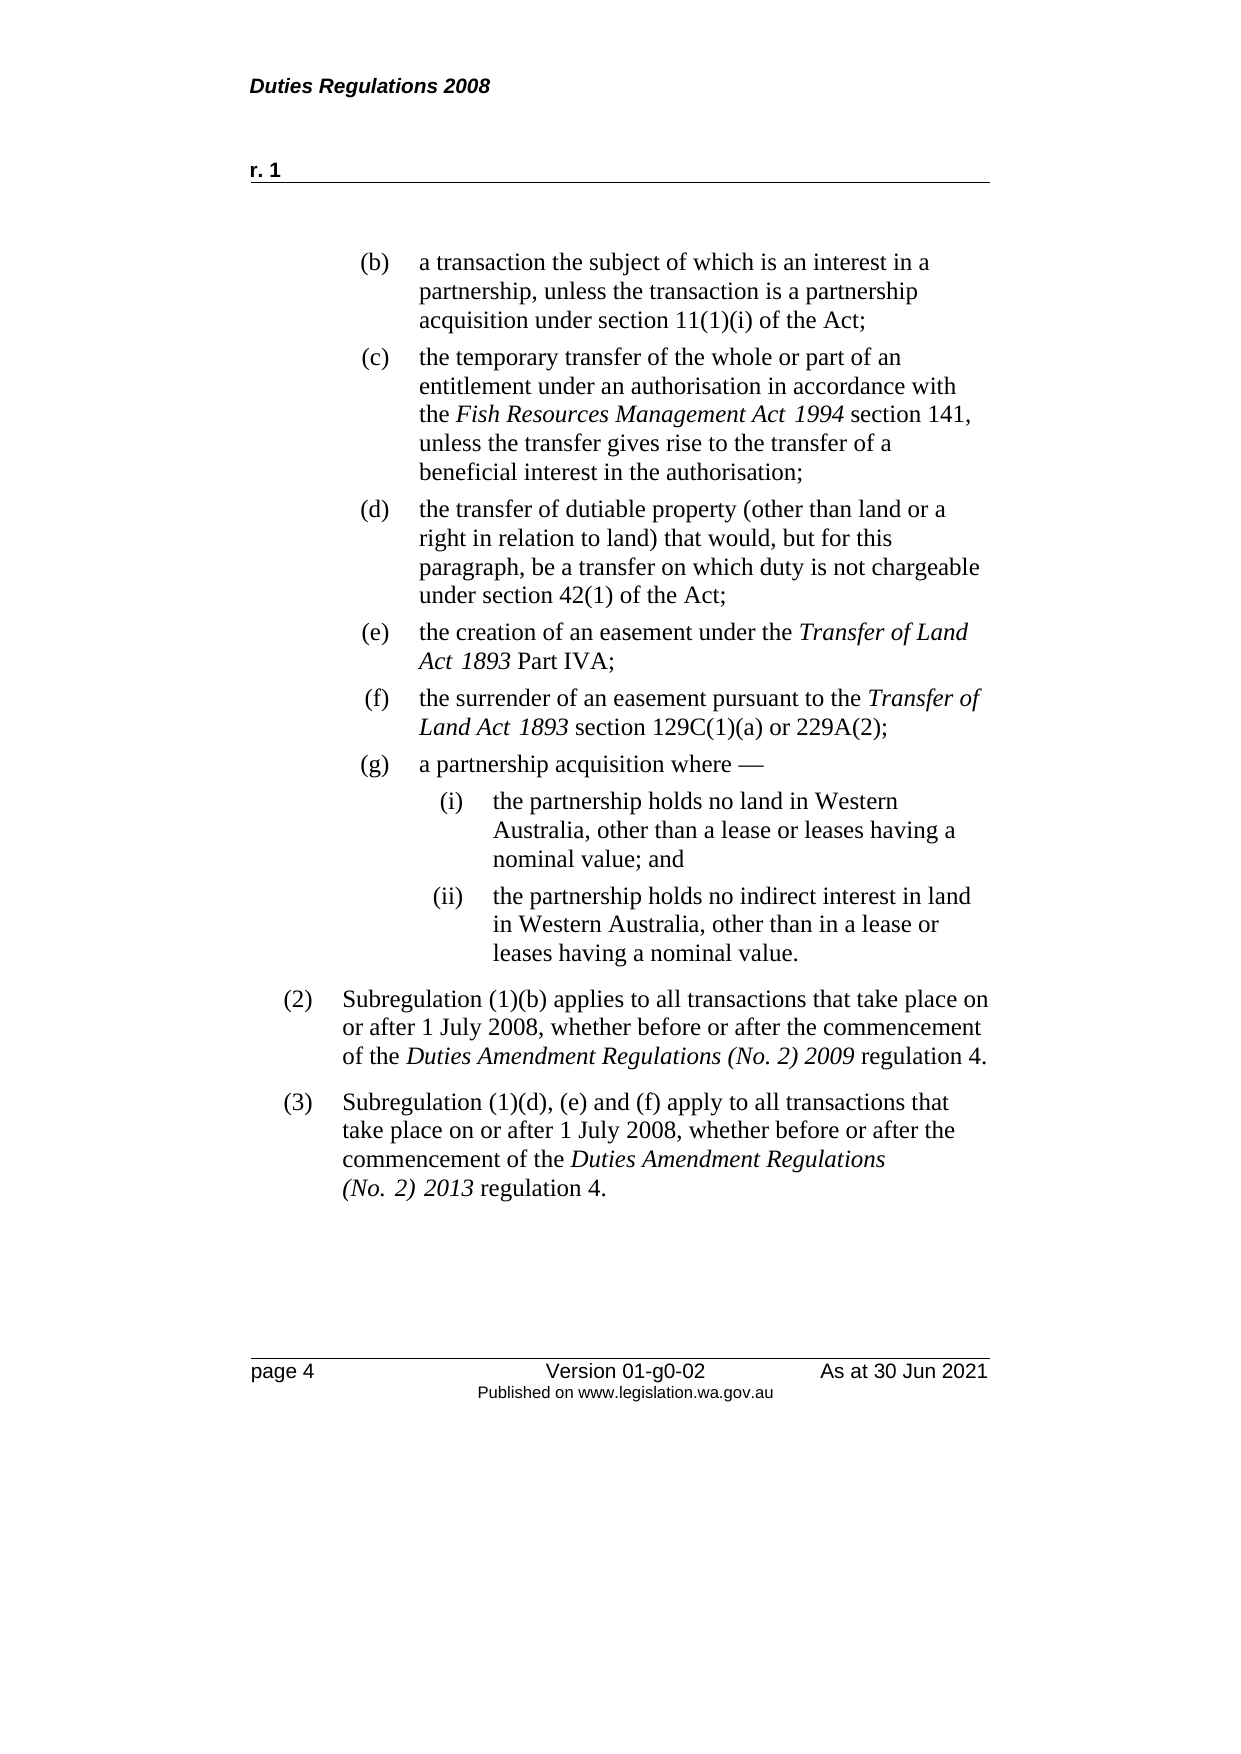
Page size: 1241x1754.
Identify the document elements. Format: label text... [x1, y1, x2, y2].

text (ii) the partnership holds no indirect interest in land in Western Australia, other than in a lease or leases having a nominal value. [251, 881, 990, 967]
text (c) the temporary transfer of the whole or part of an entitlement under an authorisation in accordance with the Fish Resources Management Act 1994 section 141, unless the transfer gives rise to the transfer of a beneficial interest in the authorisation; [251, 342, 990, 486]
text (e) the creation of an easement under the Transfer of Land Act 1893 Part IVA; [251, 617, 990, 675]
text (b) a transaction the subject of which is an interest in a partnership, unless the transaction is a partnership acquisition under section 11(1)(i) of the Act; [251, 247, 990, 334]
text (i) the partnership holds no land in Western Australia, other than a lease or leases having a nominal value; and [251, 786, 990, 872]
text (3) Subregulation (1)(d), (e) and (f) apply to all transactions that take place on or after 1 July 2008, whether before or after the commencement of the Duties Amendment Regulations (No. 2) 2013 regulation 4. [251, 1087, 990, 1202]
text (f) the surrender of an easement pursuant to the Transfer of Land Act 1893 section 129C(1)(a) or 229A(2); [251, 683, 990, 741]
text (d) the transfer of dutiable property (other than land or a right in relation to land) that would, but for this paragraph, be a transfer on which duty is not chargeable under section 42(1) of the Act; [251, 494, 990, 609]
text (2) Subregulation (1)(b) applies to all transactions that take place on or after 1 July 2008, whether before or after the commencement of the Duties Amendment Regulations (No. 2) 2009 regulation 4. [251, 984, 990, 1070]
text (g) a partnership acquisition where — [251, 749, 990, 778]
